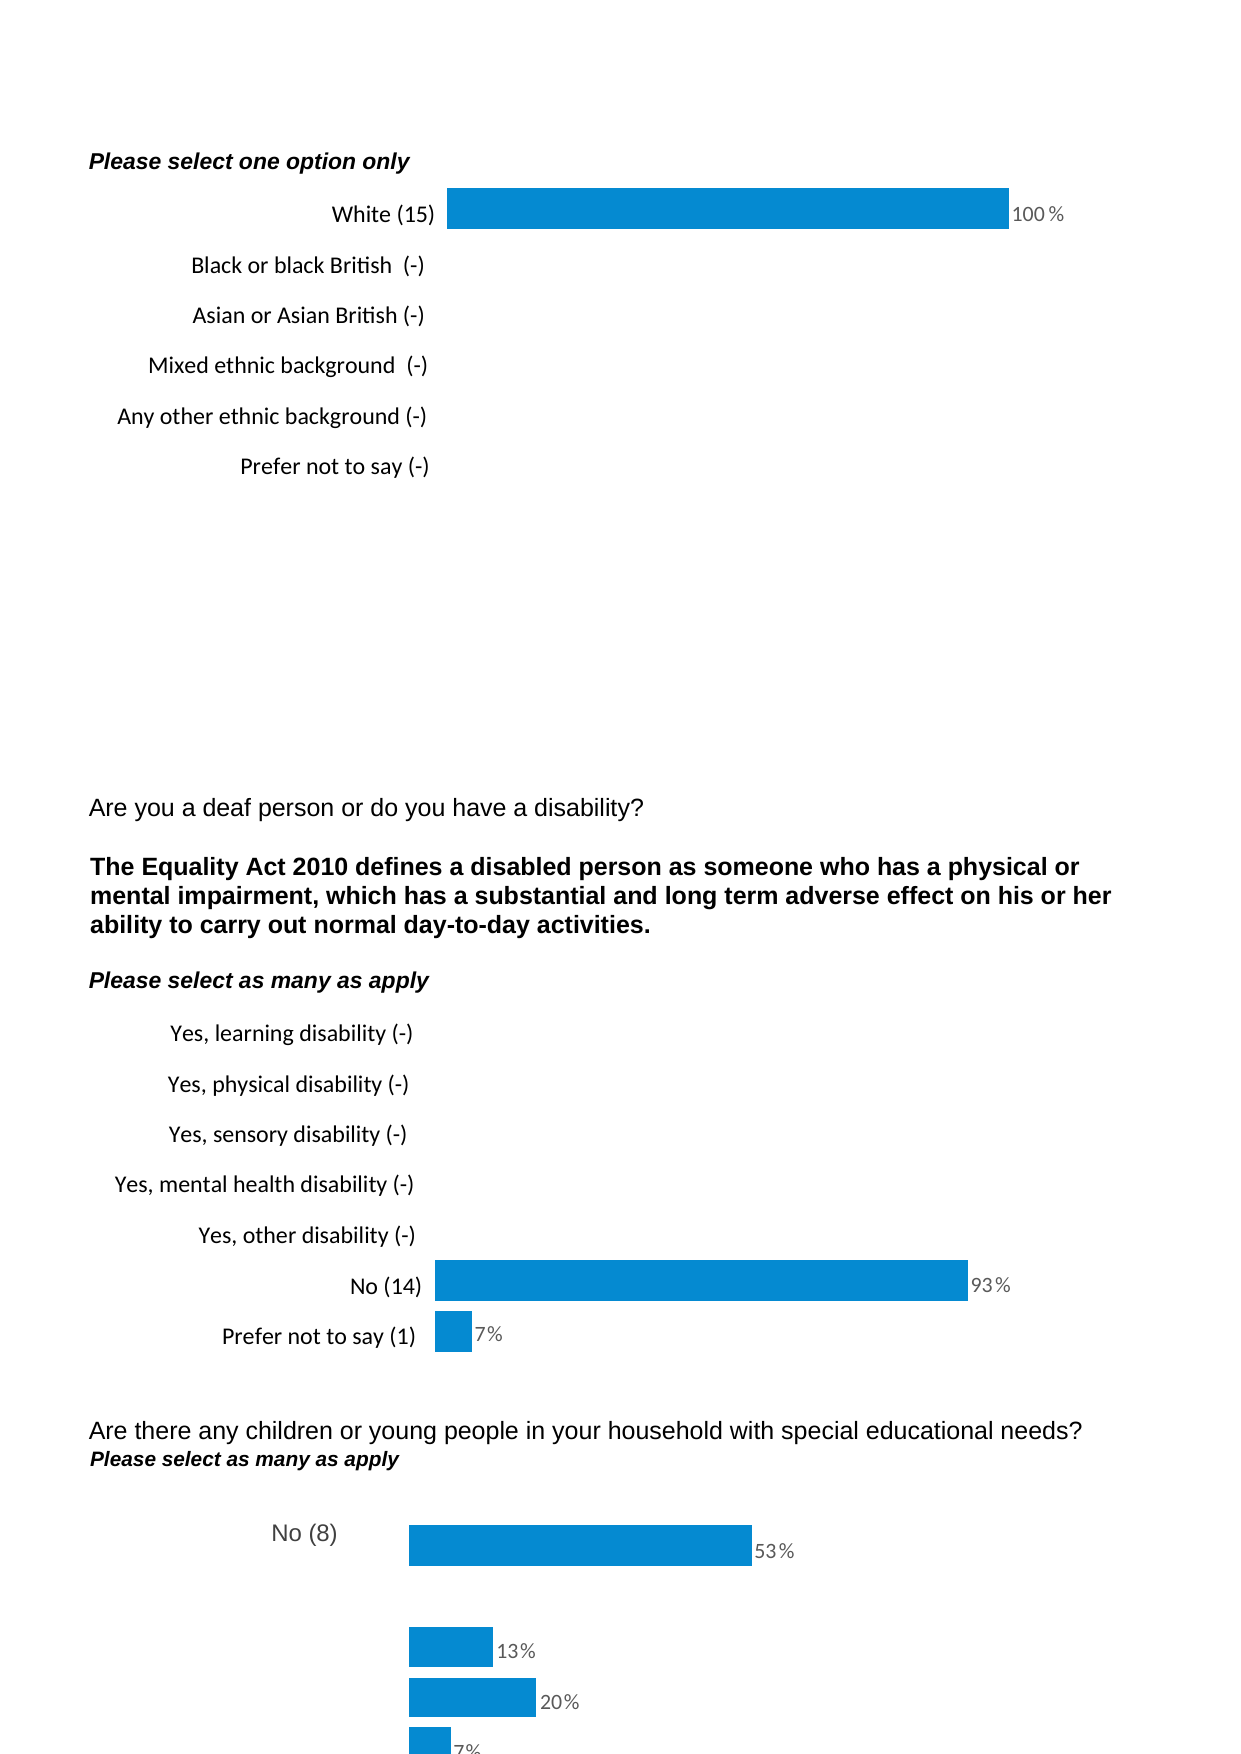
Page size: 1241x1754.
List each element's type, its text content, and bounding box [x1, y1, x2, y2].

text Please select as many as apply [90, 1447, 1118, 1471]
text The Equality Act 2010 defines a disabled person as someone who has a physical or mental impairment, which has a substantial and long term adverse effect on his or her ability to carry out normal day-to-day activities. [90, 852, 1118, 939]
text Are you a deaf person or do you have a disability? [88, 793, 1118, 821]
text Please select as many as apply [88, 967, 473, 993]
text Please select one option only [88, 148, 473, 174]
text Are there any children or young people in your household with special educational needs? [88, 1416, 1118, 1444]
text No (8) [271, 1519, 714, 1547]
